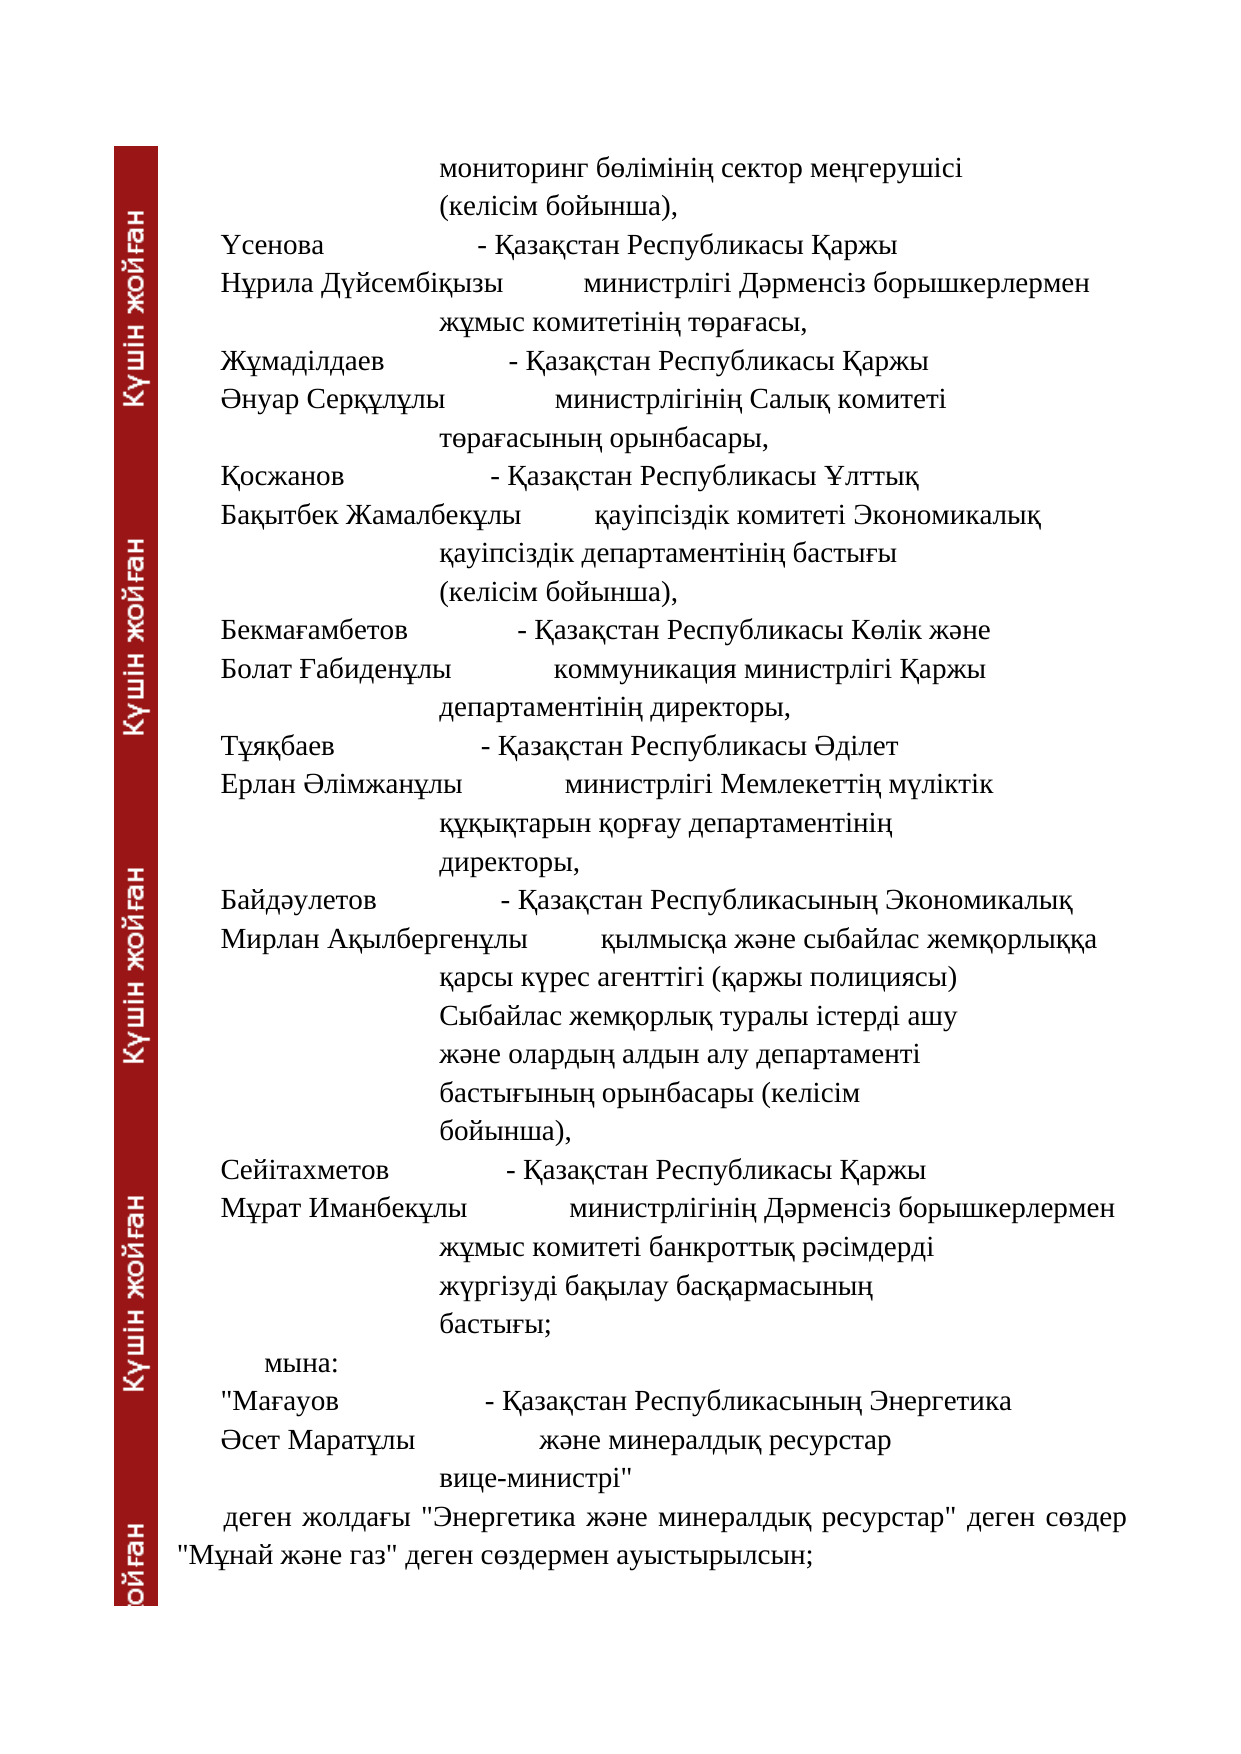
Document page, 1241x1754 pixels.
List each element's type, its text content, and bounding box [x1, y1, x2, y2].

picture [114, 376, 158, 381]
text (келісім бойынша), [112, 188, 1128, 222]
text Сейітахметов - Қазақстан Республикасы Қаржы [112, 1152, 1128, 1186]
picture [114, 1263, 158, 1268]
picture [114, 1494, 158, 1499]
picture [114, 1186, 158, 1191]
text "Мағауов - Қазақстан Республикасының Энергетика [112, 1383, 1128, 1417]
picture [114, 800, 158, 805]
text Ерлан Әлімжанұлы министрлігі Мемлекеттің мүліктік [112, 767, 1128, 800]
text мониторинг бөлімінің сектор меңгерушісі [112, 150, 1128, 183]
picture [114, 492, 158, 497]
picture [114, 1455, 158, 1460]
text қарсы күрес агенттігі (қаржы полициясы) [112, 959, 1128, 993]
picture [114, 415, 158, 420]
text Мирлан Ақылбергенұлы қылмысқа және сыбайлас жемқорлыққа [112, 921, 1128, 954]
text және олардың алдын алу департаменті [112, 1036, 1128, 1070]
text бойынша), [112, 1113, 1128, 1147]
picture [114, 299, 158, 304]
picture [114, 261, 158, 266]
text Жұмаділдаев - Қазақстан Республикасы Қаржы [112, 343, 1128, 376]
text Болат Ғабиденұлы коммуникация министрлігі Қаржы [112, 651, 1128, 684]
picture [114, 646, 158, 651]
text Үсенова - Қазақстан Республикасы Қаржы [112, 227, 1128, 261]
text Мұрат Иманбекұлы министрлігінің Дәрменсіз борышкерлермен [112, 1191, 1128, 1224]
picture [114, 954, 158, 959]
picture [114, 1147, 158, 1152]
picture [114, 146, 158, 150]
text қауіпсіздік департаментінің бастығы [112, 535, 1128, 569]
picture [114, 183, 158, 188]
text Әсет Маратұлы және минералдық ресурстар [112, 1422, 1128, 1455]
picture [114, 1340, 158, 1345]
picture [114, 839, 158, 844]
text Әнуар Серқұлұлы министрлігінің Салық комитеті [112, 381, 1128, 415]
text деген жолдағы "Энергетика және минералдық ресурстар" деген сөздер "Мұнай және газ" деген сөздермен ауыстырылсын; [112, 1499, 1128, 1571]
picture [114, 453, 158, 458]
text мына: [112, 1345, 1128, 1378]
picture [114, 1224, 158, 1229]
picture [114, 607, 158, 612]
picture [114, 1108, 158, 1113]
picture [114, 1070, 158, 1075]
text Нұрила Дүйсембіқызы министрлігі Дәрменсіз борышкерлермен [112, 266, 1128, 299]
text төрағасының орынбасары, [112, 420, 1128, 453]
picture [114, 1301, 158, 1306]
picture [114, 1378, 158, 1383]
text Байдәулетов - Қазақстан Республикасының Экономикалық [112, 882, 1128, 916]
text бастығы; [112, 1306, 1128, 1340]
picture [114, 1031, 158, 1036]
text Тұяқбаев - Қазақстан Республикасы Әділет [112, 728, 1128, 762]
text жұмыс комитетінің төрағасы, [112, 304, 1128, 338]
text Бақытбек Жамалбекұлы қауіпсіздік комитеті Экономикалық [112, 497, 1128, 530]
text жүргізуді бақылау басқармасының [112, 1268, 1128, 1301]
picture [114, 877, 158, 882]
text Қосжанов - Қазақстан Республикасы Ұлттық [112, 458, 1128, 492]
picture [114, 684, 158, 689]
text директоры, [112, 844, 1128, 877]
picture [114, 1417, 158, 1422]
picture [114, 222, 158, 227]
picture [114, 762, 158, 767]
text вице-министрі" [112, 1460, 1128, 1494]
picture [114, 1571, 158, 1606]
text Бекмағамбетов - Қазақстан Республикасы Көлік және [112, 612, 1128, 646]
picture [114, 569, 158, 574]
text департаментінің директоры, [112, 689, 1128, 723]
text (келісім бойынша), [112, 574, 1128, 607]
picture [114, 916, 158, 921]
picture [114, 723, 158, 728]
picture [114, 338, 158, 343]
picture [114, 530, 158, 535]
text құқықтарын қорғау департаментінің [112, 805, 1128, 839]
text бастығының орынбасары (келісім [112, 1075, 1128, 1108]
picture [114, 993, 158, 998]
text Сыбайлас жемқорлық туралы істерді ашу [112, 998, 1128, 1031]
text жұмыс комитеті банкроттық рәсімдерді [112, 1229, 1128, 1263]
